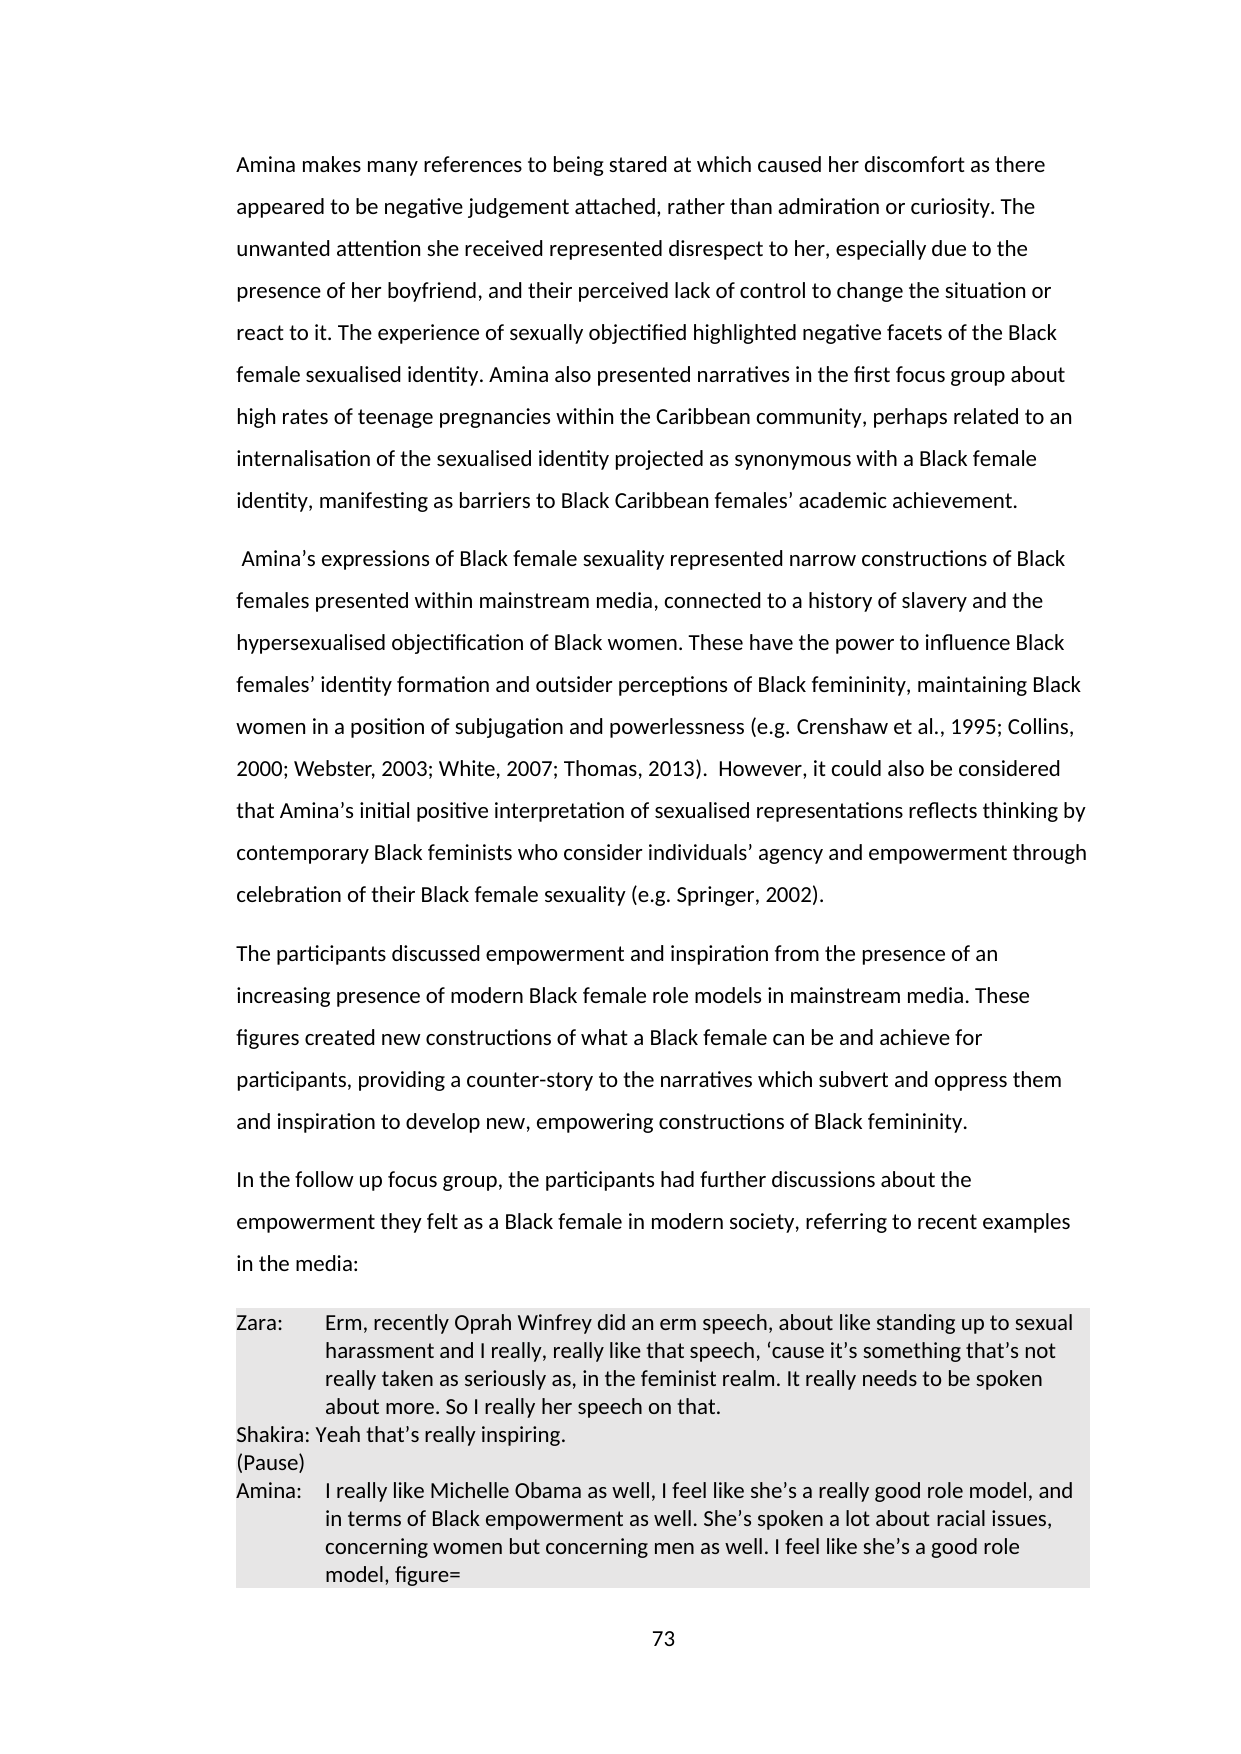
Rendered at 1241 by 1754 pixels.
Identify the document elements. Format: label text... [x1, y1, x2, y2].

text Shakira: Yeah that’s really inspiring. [236, 1420, 1090, 1448]
text In the follow up focus group, the participants had further discussions about the empowerment they felt as a Black female in modern society, referring to recent examples in the media: [236, 1166, 1090, 1277]
text The participants discussed empowerment and inspiration from the presence of an increasing presence of modern Black female role models in mainstream media. These figures created new constructions of what a Black female can be and achieve for participants, providing a counter-story to the narratives which subvert and oppress them and inspiration to develop new, empowering constructions of Black femininity. [236, 939, 1090, 1135]
text Amina: I really like Michelle Obama as well, I feel like she’s a really good role model, and in terms of Black empowerment as well. She’s spoken a lot about racial issues, concerning women but concerning men as well. I feel like she’s a good role model, figure= [236, 1476, 1090, 1588]
text (Pause) [236, 1448, 1090, 1476]
text Zara: Erm, recently Oprah Winfrey did an erm speech, about like standing up to sexual harassment and I really, really like that speech, ‘cause it’s something that’s not really taken as seriously as, in the feminist realm. It really needs to be spoken about more. So I really her speech on that. [236, 1308, 1090, 1420]
text Amina makes many references to being stared at which caused her discomfort as there appeared to be negative judgement attached, rather than admiration or curiosity. The unwanted attention she received represented disrespect to her, especially due to the presence of her boyfriend, and their perceived lack of control to change the situation or react to it. The experience of sexually objectified highlighted negative facets of the Black female sexualised identity. Amina also presented narratives in the first focus group about high rates of teenage pregnancies within the Caribbean community, perhaps related to an internalisation of the sexualised identity projected as synonymous with a Black female identity, manifesting as barriers to Black Caribbean females’ academic achievement. [236, 150, 1090, 514]
text Amina’s expressions of Black female sexuality represented narrow constructions of Black females presented within mainstream media, connected to a history of slavery and the hypersexualised objectification of Black women. These have the power to influence Black females’ identity formation and outsider perceptions of Black femininity, maintaining Black women in a position of subjugation and powerlessness (e.g. Crenshaw et al., 1995; Collins, 2000; Webster, 2003; White, 2007; Thomas, 2013). However, it could also be considered that Amina’s initial positive interpretation of sexualised representations reflects thinking by contemporary Black feminists who consider individuals’ agency and empowerment through celebration of their Black female sexuality (e.g. Springer, 2002). [236, 544, 1090, 908]
